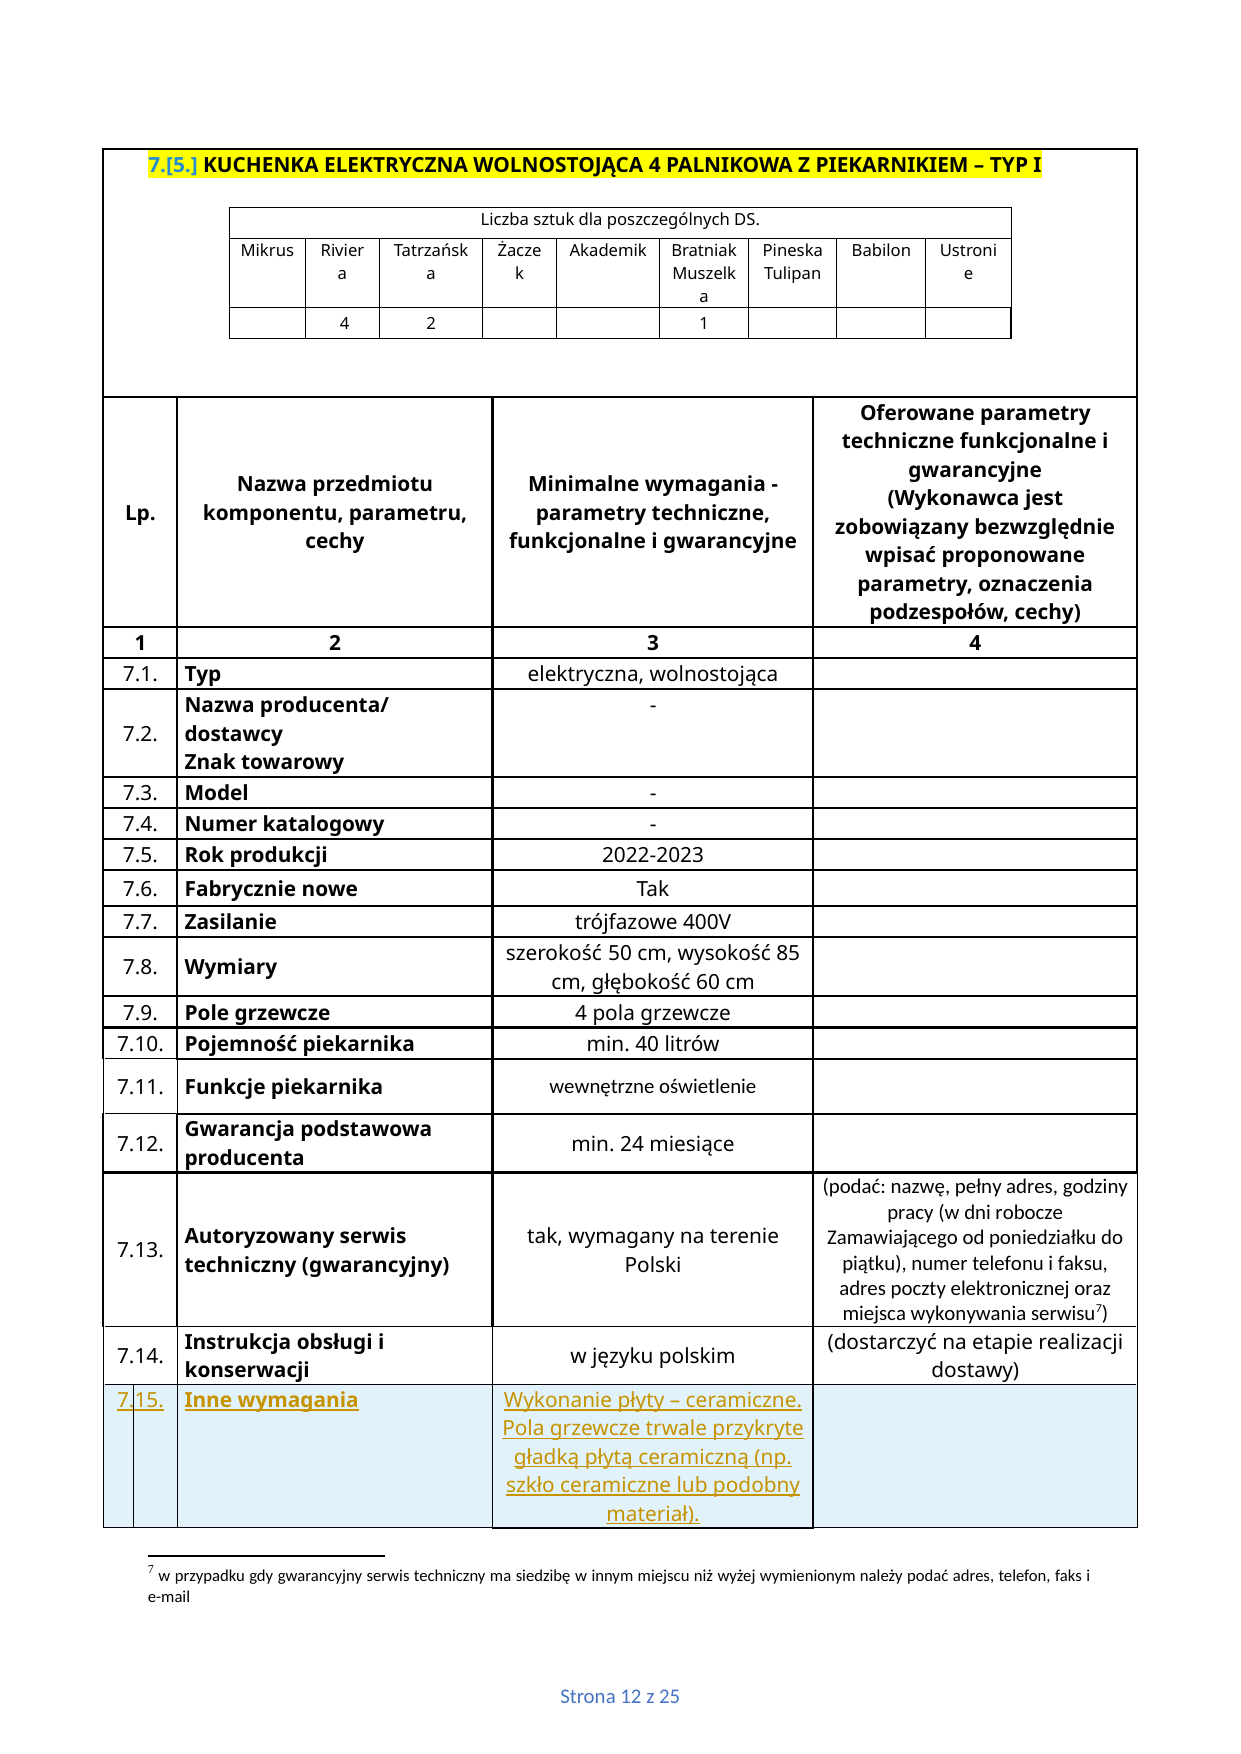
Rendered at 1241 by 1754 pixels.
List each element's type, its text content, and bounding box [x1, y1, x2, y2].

table_cell Zasilanie [178, 907, 491, 936]
table_cell Nazwa przedmiotu komponentu, parametru, cechy [178, 398, 491, 626]
table_cell [814, 659, 1136, 688]
table_cell 7.8. [104, 938, 176, 995]
table_cell 7.5. [104, 840, 176, 869]
table_cell Tak [494, 871, 812, 905]
table_cell [814, 938, 1136, 995]
table_cell Minimalne wymagania - parametry techniczne, funkcjonalne i gwarancyjne [494, 398, 812, 626]
table_cell elektryczna, wolnostojąca [494, 659, 812, 688]
table_cell Oferowane parametry techniczne funkcjonalne i gwarancyjne (Wykonawca jest zobowiązany bezwzględnie wpisać proponowane parametry, oznaczenia podzespołów, cechy) [814, 398, 1136, 626]
table_cell Autoryzowany serwis techniczny (gwarancyjny) [178, 1174, 491, 1326]
table_cell [814, 1115, 1136, 1171]
table_cell 7.12. [104, 1114, 176, 1171]
table_cell - [494, 690, 812, 776]
table_cell [814, 997, 1136, 1026]
table_cell 7.10. [104, 1029, 176, 1058]
table_cell Fabrycznie nowe [178, 871, 491, 905]
table_cell Pole grzewcze [178, 997, 491, 1026]
table_cell 7.1. [104, 659, 176, 688]
table_cell [814, 871, 1136, 905]
table_cell Instrukcja obsługi i konserwacji [178, 1327, 492, 1384]
table_cell szerokość 50 cm, wysokość 85 cm, głębokość 60 cm [494, 938, 812, 995]
table_cell min. 40 litrów [494, 1029, 812, 1058]
table_cell wewnętrzne oświetlenie [494, 1060, 812, 1112]
table_cell Gwarancja podstawowa producenta [178, 1115, 491, 1171]
table_cell (dostarczyć na etapie realizacji dostawy) [814, 1326, 1137, 1384]
table_header KUCHENKA ELEKTRYCZNA WOLNOSTOJĄCA 4 PALNIKOWA Z PIEKARNIKIEM – TYP I [104, 150, 1136, 396]
table_cell 7.13. [104, 1174, 176, 1326]
table_cell Rok produkcji [178, 840, 491, 869]
table_cell Pojemność piekarnika [178, 1029, 491, 1058]
table_cell (podać: nazwę, pełny adres, godziny pracy (w dni robocze Zamawiającego od poniedziałku do piątku), numer telefonu i faksu, adres poczty elektronicznej oraz miejsca wykonywania serwisu) [814, 1174, 1137, 1326]
table_cell Funkcje piekarnika [178, 1060, 491, 1112]
table_cell Lp. [104, 398, 176, 626]
table_cell trójfazowe 400V [494, 907, 812, 936]
table_cell 3 [494, 628, 812, 657]
table_cell [814, 1060, 1136, 1112]
table_cell Nazwa producenta/ dostawcy Znak towarowy [178, 690, 491, 776]
table_cell [814, 1029, 1136, 1058]
table_cell Model [178, 778, 491, 807]
table_cell Typ [178, 659, 491, 688]
table_cell 7.6. [104, 871, 176, 905]
table_cell [814, 690, 1136, 776]
table_cell Wymiary [178, 938, 491, 995]
table_cell 7.4. [104, 809, 176, 838]
table_cell 2 [178, 628, 491, 657]
table_cell 7.3. [104, 778, 176, 807]
table_cell 7.11. [104, 1059, 177, 1112]
table_cell 7.7. [104, 907, 176, 936]
table_cell [814, 778, 1136, 807]
table_cell Numer katalogowy [178, 809, 491, 838]
table_cell 1 [104, 628, 176, 657]
table_cell min. 24 miesiące [494, 1115, 812, 1171]
table_cell - [494, 778, 812, 807]
table_cell w języku polskim [493, 1327, 812, 1384]
table_cell tak, wymagany na terenie Polski [494, 1174, 812, 1326]
table_cell 7.2. [104, 690, 176, 776]
table_cell 7.14. [104, 1327, 177, 1384]
table_cell 4 [814, 628, 1136, 657]
table_cell 7.9. [104, 997, 176, 1026]
table_cell [814, 809, 1136, 838]
table_cell [814, 840, 1136, 869]
table_cell - [494, 809, 812, 838]
table_cell 2022-2023 [494, 840, 812, 869]
table_cell 4 pola grzewcze [494, 997, 812, 1026]
table_cell [814, 907, 1136, 936]
